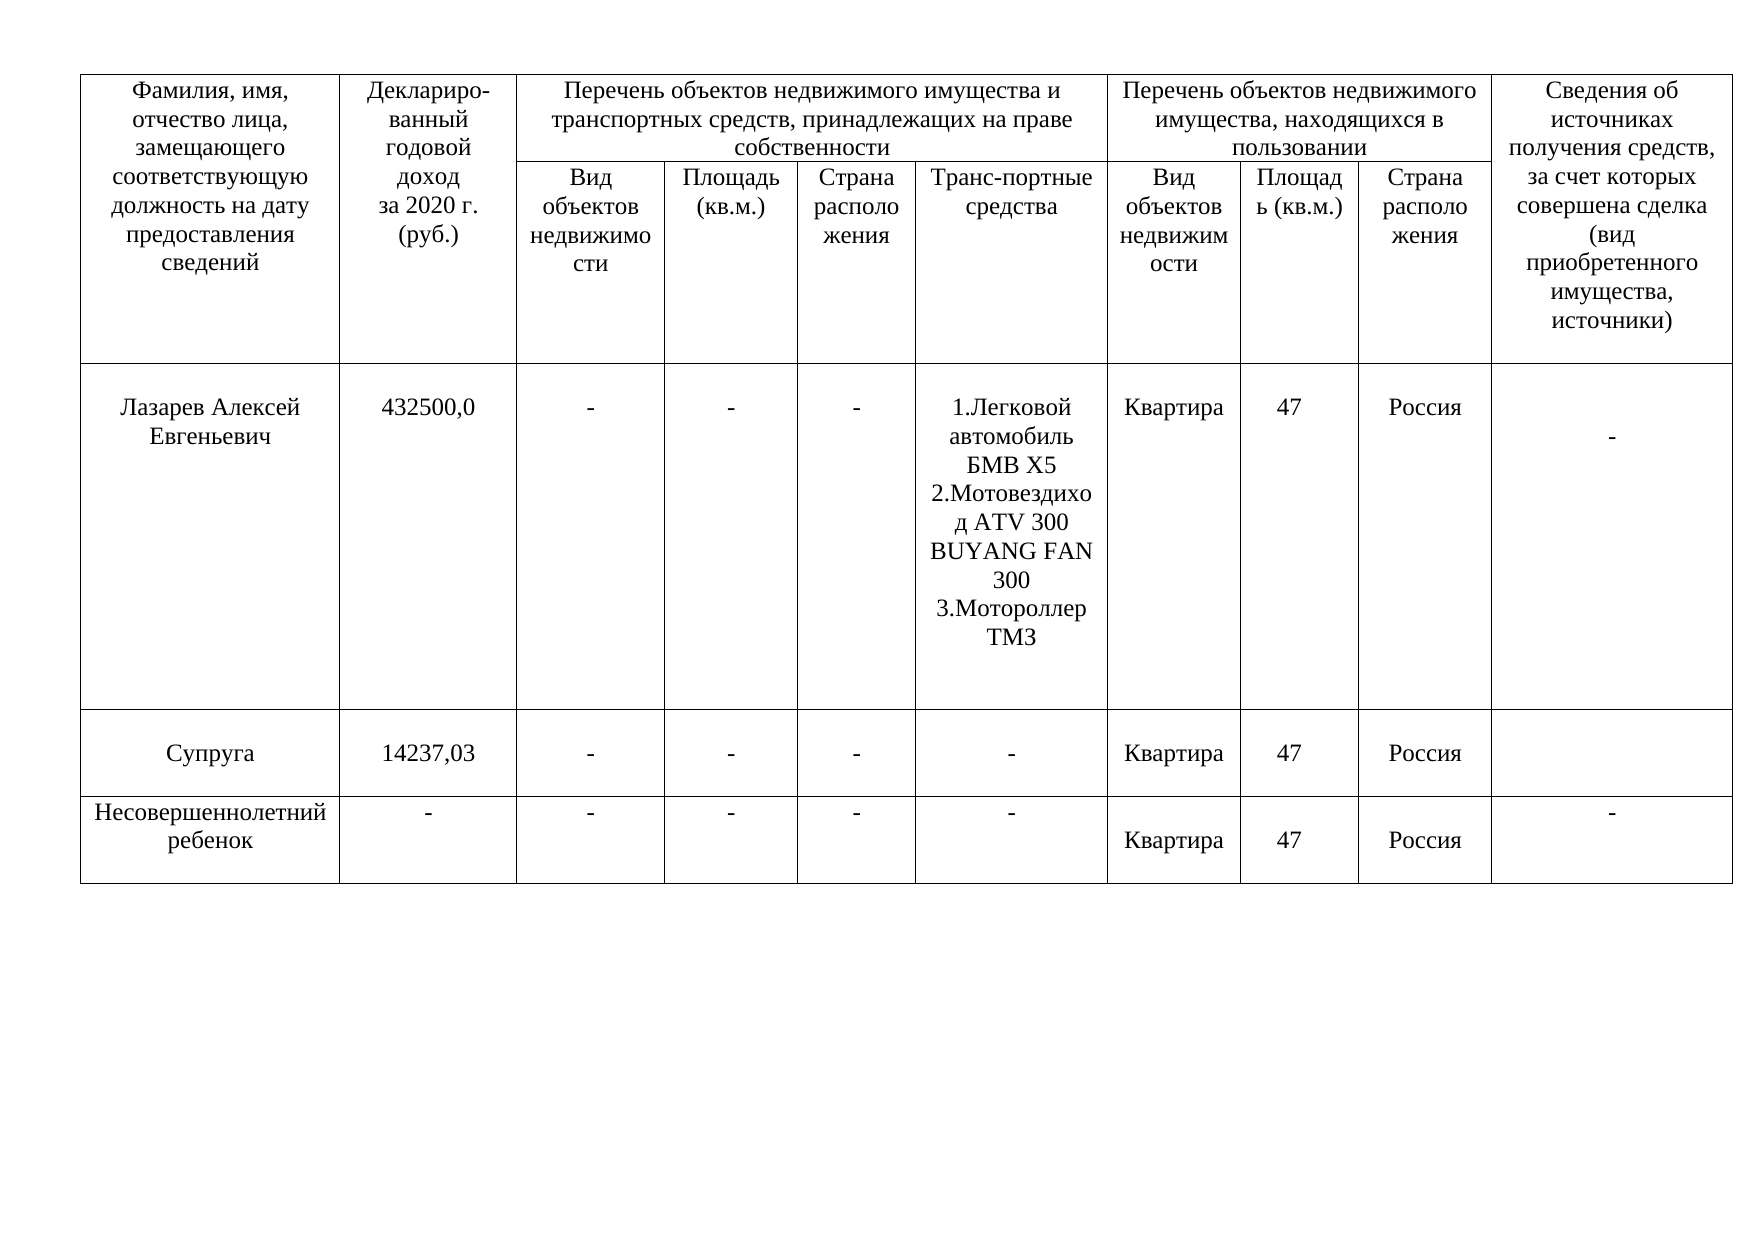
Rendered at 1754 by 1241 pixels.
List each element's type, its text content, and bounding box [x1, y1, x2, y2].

table_cell - [517, 797, 664, 883]
table_cell - [665, 710, 797, 796]
table_cell Лазарев Алексей Евгеньевич [81, 364, 339, 708]
table_header Перечень объектов недвижимого имущества, находящихся в пользовании [1108, 75, 1491, 161]
table_cell Квартира [1108, 364, 1240, 708]
table_cell - [916, 710, 1107, 796]
table_cell Россия [1359, 797, 1491, 883]
table_cell 432500,0 [340, 364, 516, 708]
table_cell [1492, 710, 1732, 796]
table_cell Квартира [1108, 797, 1240, 883]
table_cell - [665, 797, 797, 883]
table_cell Транс-портные средства [916, 162, 1107, 362]
table_cell - [1492, 797, 1732, 883]
table_cell Площадь (кв.м.) [665, 162, 797, 362]
table_cell - [665, 364, 797, 708]
table_header Деклариро-ванный годовой доход за 2020 г. (руб.) [340, 75, 516, 362]
table_cell - [517, 710, 664, 796]
table_cell - [517, 364, 664, 708]
table_header Фамилия, имя, отчество лица, замещающего соответствующую должность на дату предоставления сведений [81, 75, 339, 362]
table_header Перечень объектов недвижимого имущества и транспортных средств, принадлежащих на праве собственности [517, 75, 1107, 161]
table_cell - [798, 710, 915, 796]
table_cell Россия [1359, 710, 1491, 796]
table_cell 47 [1241, 797, 1358, 883]
table_cell - [1492, 364, 1732, 708]
table_cell - [916, 797, 1107, 883]
table_cell Страна располо жения [1359, 162, 1491, 362]
table_cell 47 [1241, 364, 1358, 708]
table_cell - [798, 364, 915, 708]
table_cell 14237,03 [340, 710, 516, 796]
table_cell Страна расположения [798, 162, 915, 362]
table_header Сведения об источниках получения средств, за счет которых совершена сделка (вид приобретенного имущества, источники) [1492, 75, 1732, 362]
table_cell Квартира [1108, 710, 1240, 796]
table_cell 1.Легковой автомобиль БМВ Х5 2.Мотовездиход АТV 300 BUYANG FAN 300 3.Мотороллер ТМЗ [916, 364, 1107, 708]
table_cell Площадь (кв.м.) [1241, 162, 1358, 362]
table_cell 47 [1241, 710, 1358, 796]
table_cell - [798, 797, 915, 883]
table_cell Несовершеннолетний ребенок [81, 797, 339, 883]
table_cell - [340, 797, 516, 883]
table_cell Россия [1359, 364, 1491, 708]
table_cell Вид объектов недвижимости [517, 162, 664, 362]
table_cell Супруга [81, 710, 339, 796]
table_cell Вид объектов недвижимости [1108, 162, 1240, 362]
